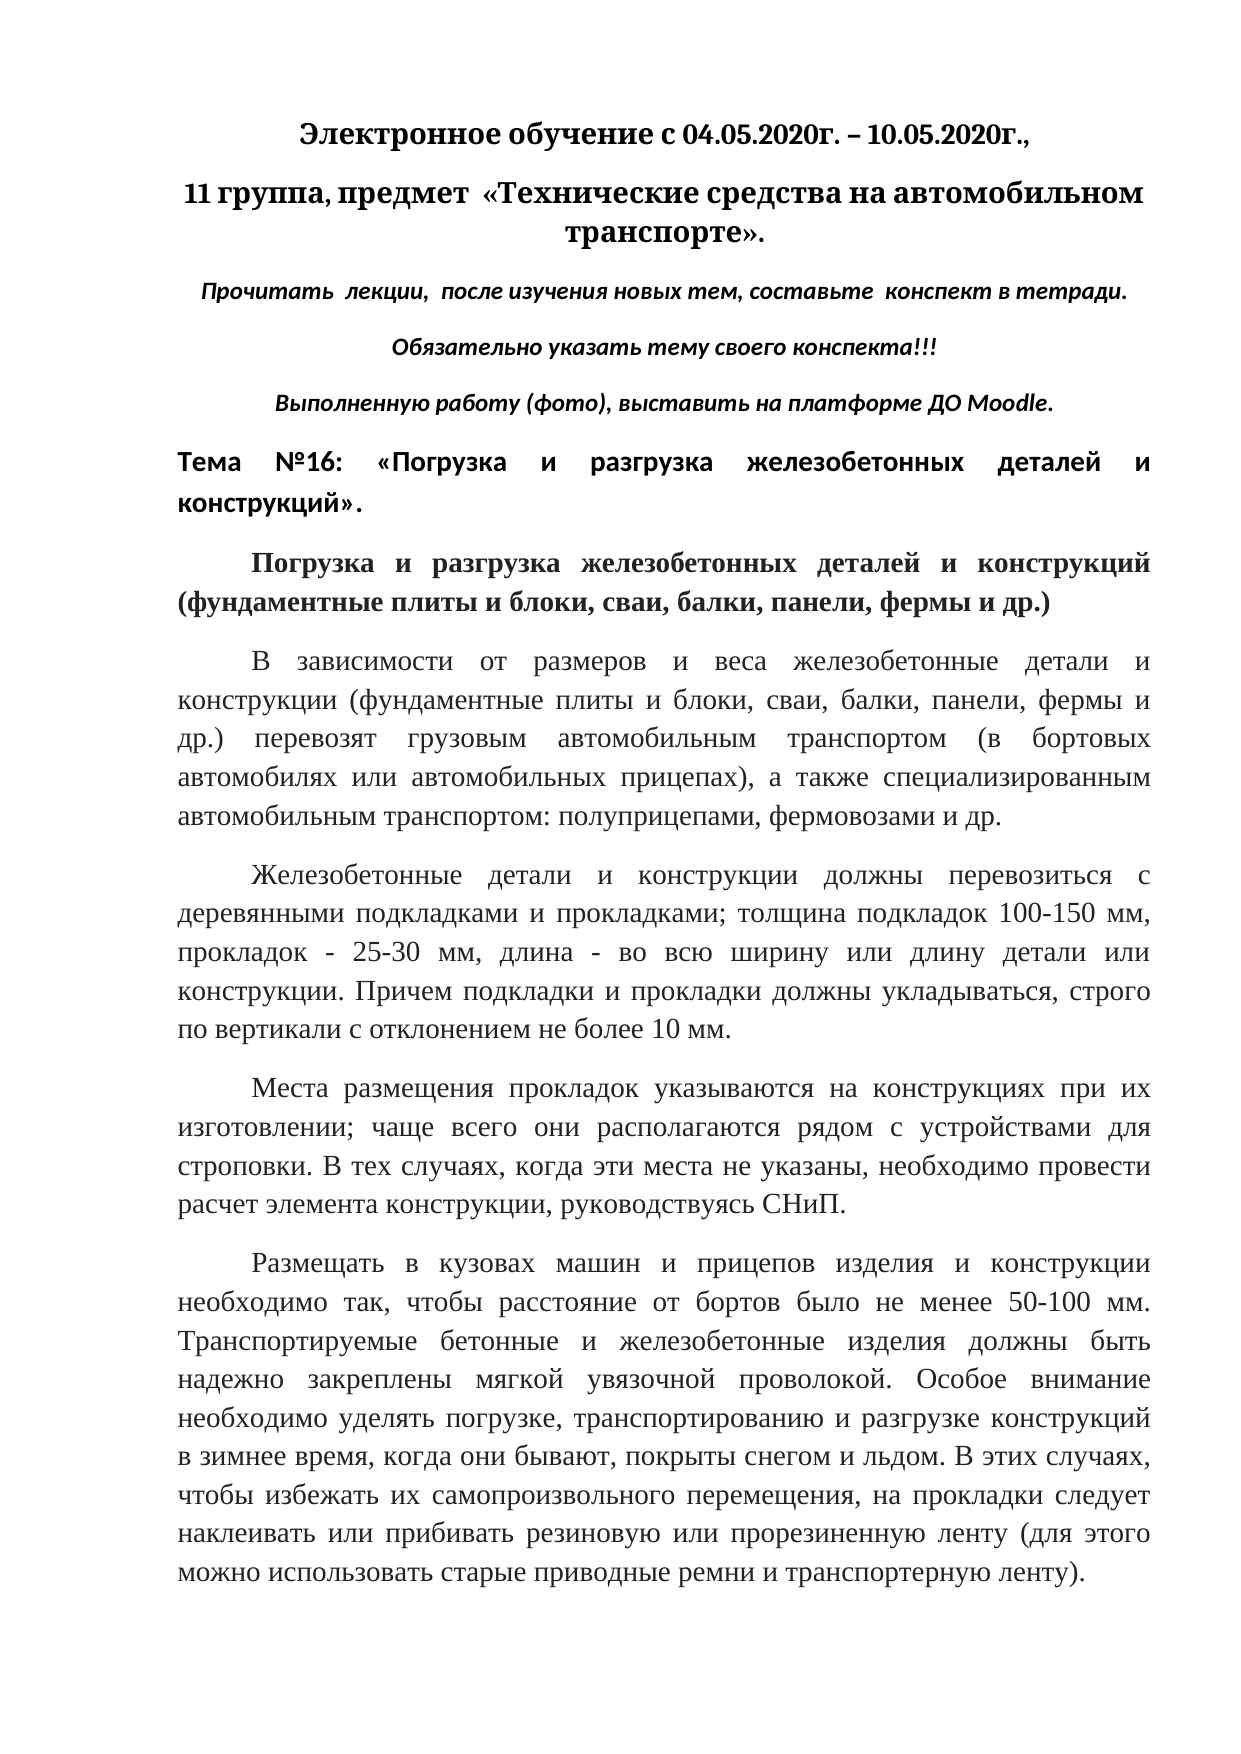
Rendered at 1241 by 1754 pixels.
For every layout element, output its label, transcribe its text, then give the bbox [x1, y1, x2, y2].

text Железобетонные детали и конструкции должны перевозиться с деревянными подкладками и прокладками; толщина подкладок 100-150 мм, прокладок - 25-30 мм, длина - во всю ширину или длину детали или конструкции. Причем подкладки и прокладки должны укладываться, строго по вертикали с отклонением не более 10 мм. [177, 857, 1152, 1045]
text Обязательно указать тему своего конспекта!!! [177, 331, 1152, 362]
text Погрузка и разгрузка железобетонных деталей и конструкций (фундаментные плиты и блоки, сваи, балки, панели, фермы и др.) [177, 546, 1152, 618]
text Электронное обучение с 04.05.2020г. – 10.05.2020г., [177, 118, 1152, 152]
text Тема №16: «Погрузка и разгрузка железобетонных деталей и конструкций». [177, 443, 1152, 519]
text Места размещения прокладок указываются на конструкциях при их изготовлении; чаще всего они располагаются рядом с устройствами для строповки. В тех случаях, когда эти места не указаны, необходимо провести расчет элемента конструкции, руководствуясь СНиП. [177, 1071, 1152, 1220]
text Размещать в кузовах машин и прицепов изделия и конструкции необходимо так, чтобы расстояние от бортов было не менее 50-100 мм. Транспортируемые бетонные и железобетонные изделия должны быть надежно закреплены мягкой увязочной проволокой. Особое внимание необходимо уделять погрузке, транспортированию и разгрузке конструкций в зимнее время, когда они бывают, покрыты снегом и льдом. В этих случаях, чтобы избежать их самопроизвольного перемещения, на прокладки следует наклеивать или прибивать резиновую или прорезиненную ленту (для этого можно использовать старые приводные ремни и транспортерную ленту). [177, 1246, 1152, 1587]
text 11 группа, предмет «Технические средства на автомобильном транспорте». [177, 177, 1152, 249]
text В зависимости от размеров и веса железобетонные детали и конструкции (фундаментные плиты и блоки, сваи, балки, панели, фермы и др.) перевозят грузовым автомобильным транспортом (в бортовых автомобилях или автомобильных прицепах), а также специализированным автомобильным транспортом: полуприцепами, фермовозами и др. [177, 643, 1152, 831]
text Выполненную работу (фото), выставить на платформе ДО Moodle. [177, 387, 1152, 418]
text Прочитать лекции, после изучения новых тем, составьте конспект в тетради. [177, 275, 1152, 306]
